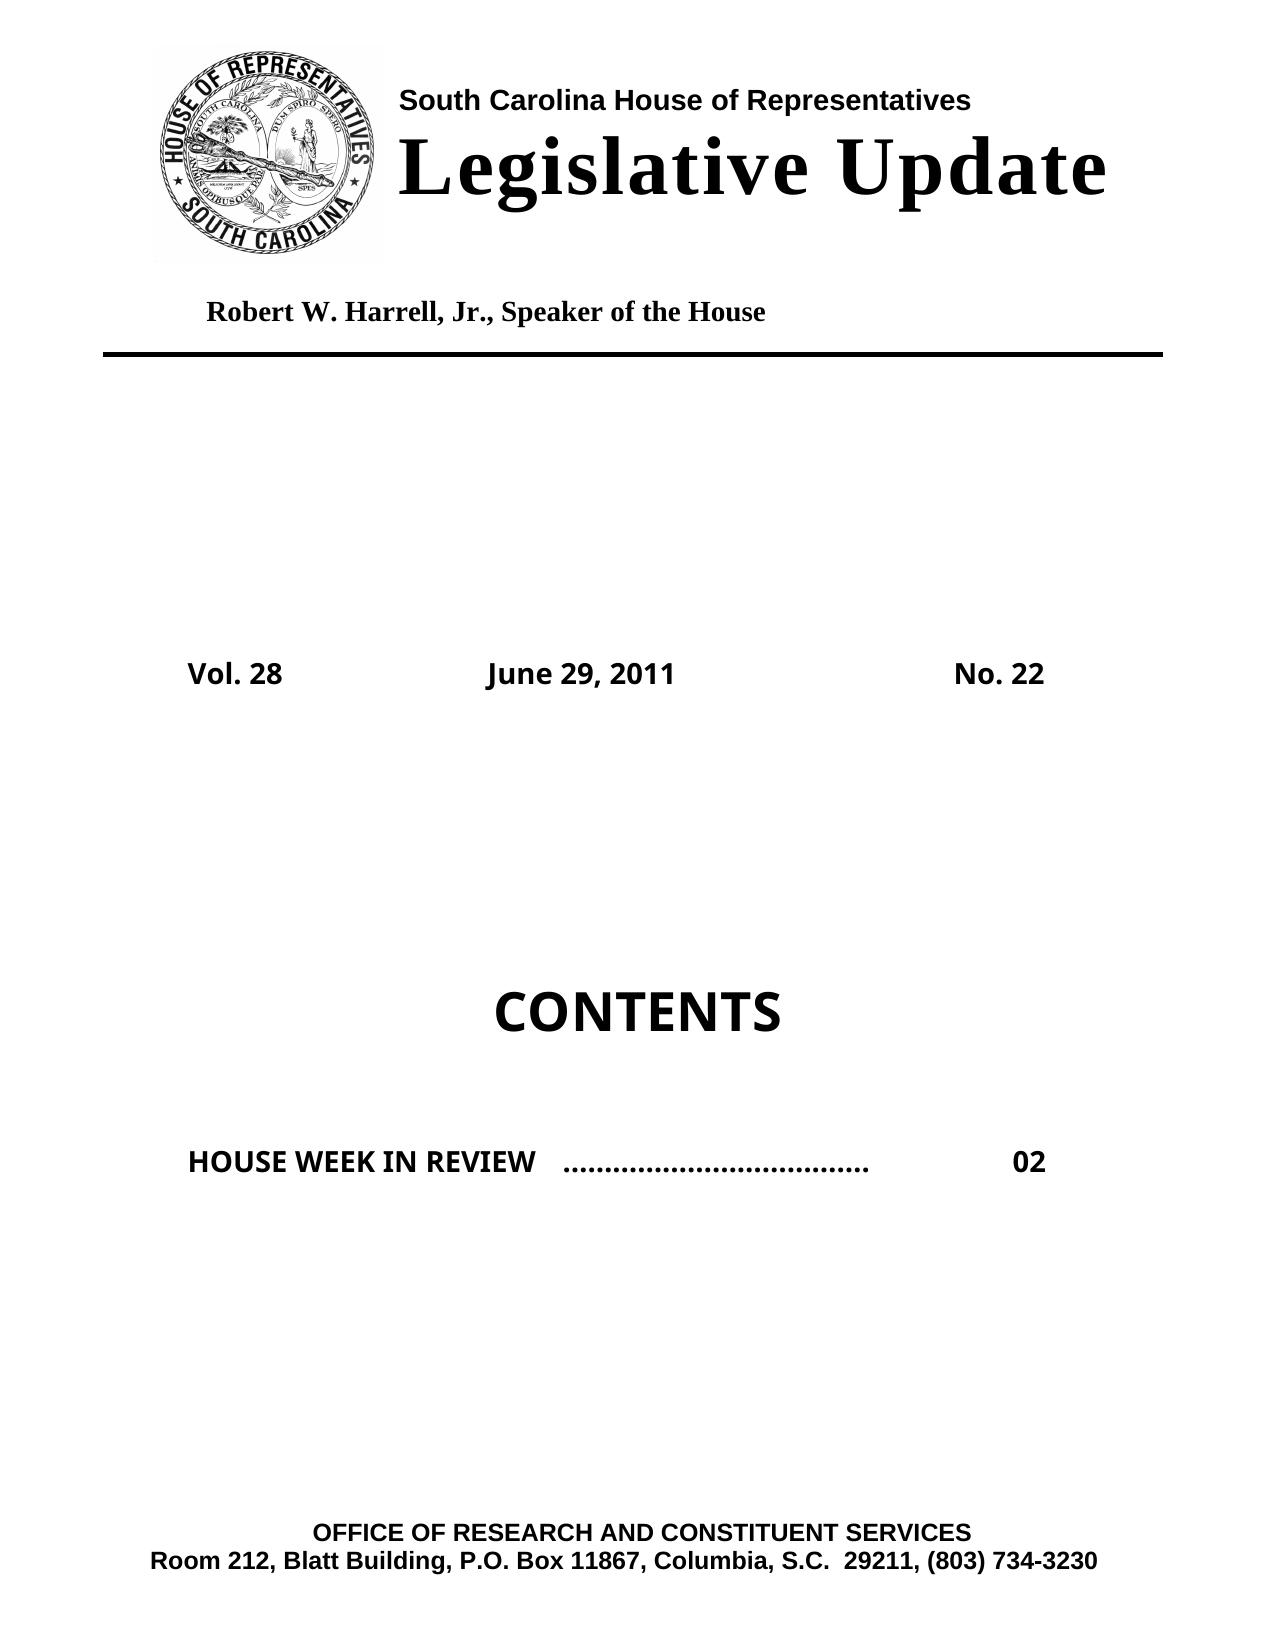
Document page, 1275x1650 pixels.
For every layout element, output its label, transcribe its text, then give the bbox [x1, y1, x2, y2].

text CONTENTS [187, 974, 1087, 1048]
text HOUSE WEEK IN REVIEW ………………………………. 02 [187, 1141, 1087, 1181]
picture [154, 45, 384, 262]
text Vol. 28 June 29, 2011 No. 22 [187, 653, 1087, 693]
